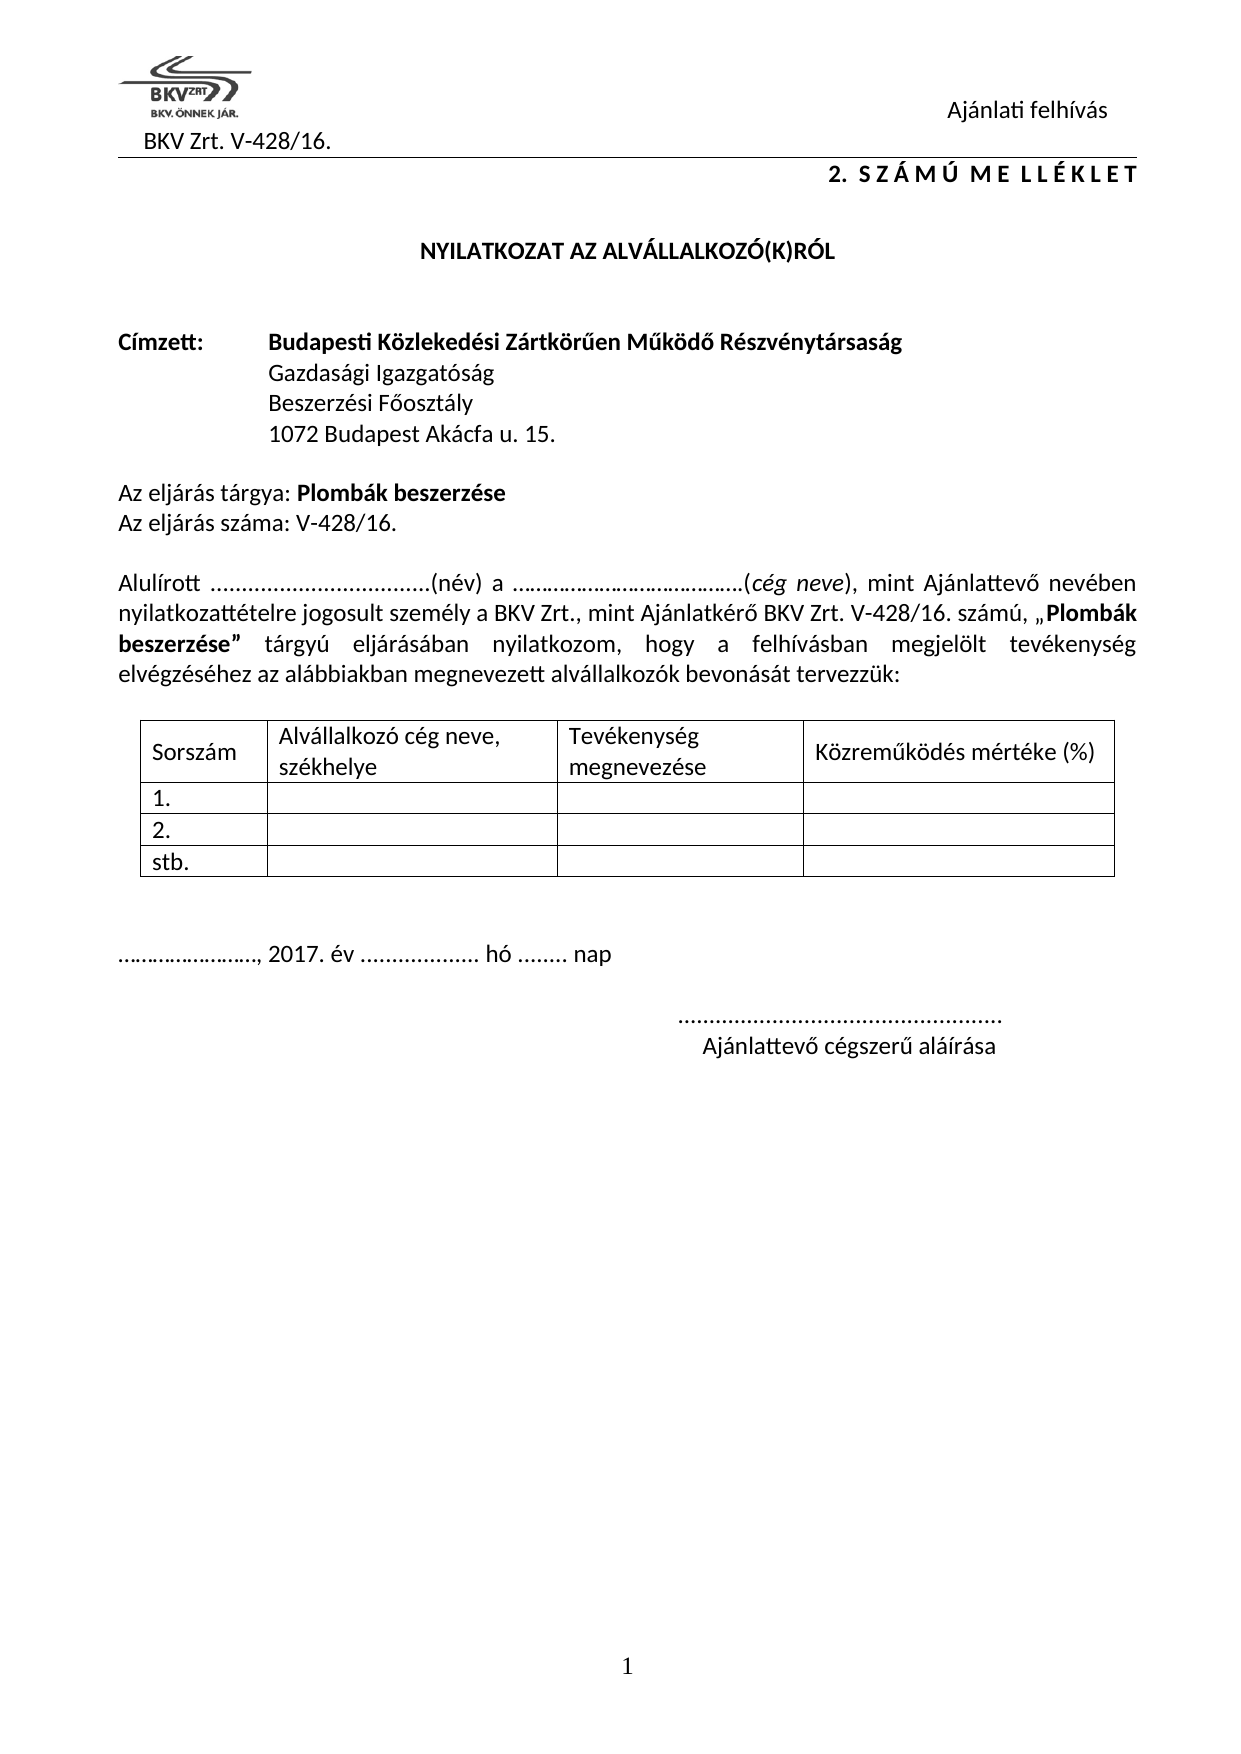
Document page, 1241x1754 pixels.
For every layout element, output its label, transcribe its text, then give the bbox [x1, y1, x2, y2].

text 2. S Z Á M Ú M E L L É K L E T [118, 158, 1137, 189]
table_header Tevékenység megnevezése [558, 721, 803, 782]
table_cell [558, 783, 803, 813]
text Gazdasági Igazgatóság [118, 357, 1137, 387]
table_cell 2. [141, 814, 267, 845]
table_cell [804, 846, 1114, 876]
table_cell [804, 814, 1114, 845]
text 1072 Budapest Akácfa u. 15. [118, 418, 1137, 448]
text Az eljárás száma: V-428/16. [118, 508, 1137, 538]
table_header Közreműködés mértéke (%) [804, 721, 1114, 782]
table_cell [268, 846, 557, 876]
text ..... [118, 999, 1137, 1030]
text Ajánlattevő cégszerű aláírása [118, 1030, 1137, 1060]
table_cell stb. [141, 846, 267, 876]
picture [118, 56, 252, 119]
table_cell 1. [141, 783, 267, 813]
table_cell [558, 814, 803, 845]
text ……………………, 2017. év ................... hó ........ nap [118, 938, 1137, 969]
text Beszerzési Főosztály [118, 387, 1137, 418]
text Nyilatkozat az Alvállalkozó(k)ról [118, 235, 1137, 265]
text Címzett: Budapesti Közlekedési Zártkörűen Működő Részvénytársaság [118, 326, 1137, 357]
table_cell [558, 846, 803, 876]
table_header Sorszám [141, 721, 267, 782]
table_cell [268, 783, 557, 813]
table_header Alvállalkozó cég neve, székhelye [268, 721, 557, 782]
text Az eljárás tárgya: Plombák beszerzése [118, 477, 1137, 508]
table_cell [804, 783, 1114, 813]
text Alulírott ...................................(név) a ………………………………….(cég neve), mint Ajánlattevő nevében nyilatkozattételre jogosult személy a BKV Zrt., mint Ajánlatkérő BKV Zrt. V-428/16. számú, „Plombák beszerzése” tárgyú eljárásában nyilatkozom, hogy a felhívásban megjelölt tevékenység elvégzéséhez az alábbiakban megnevezett alvállalkozók bevonását tervezzük: [118, 567, 1137, 689]
table_cell [268, 814, 557, 845]
